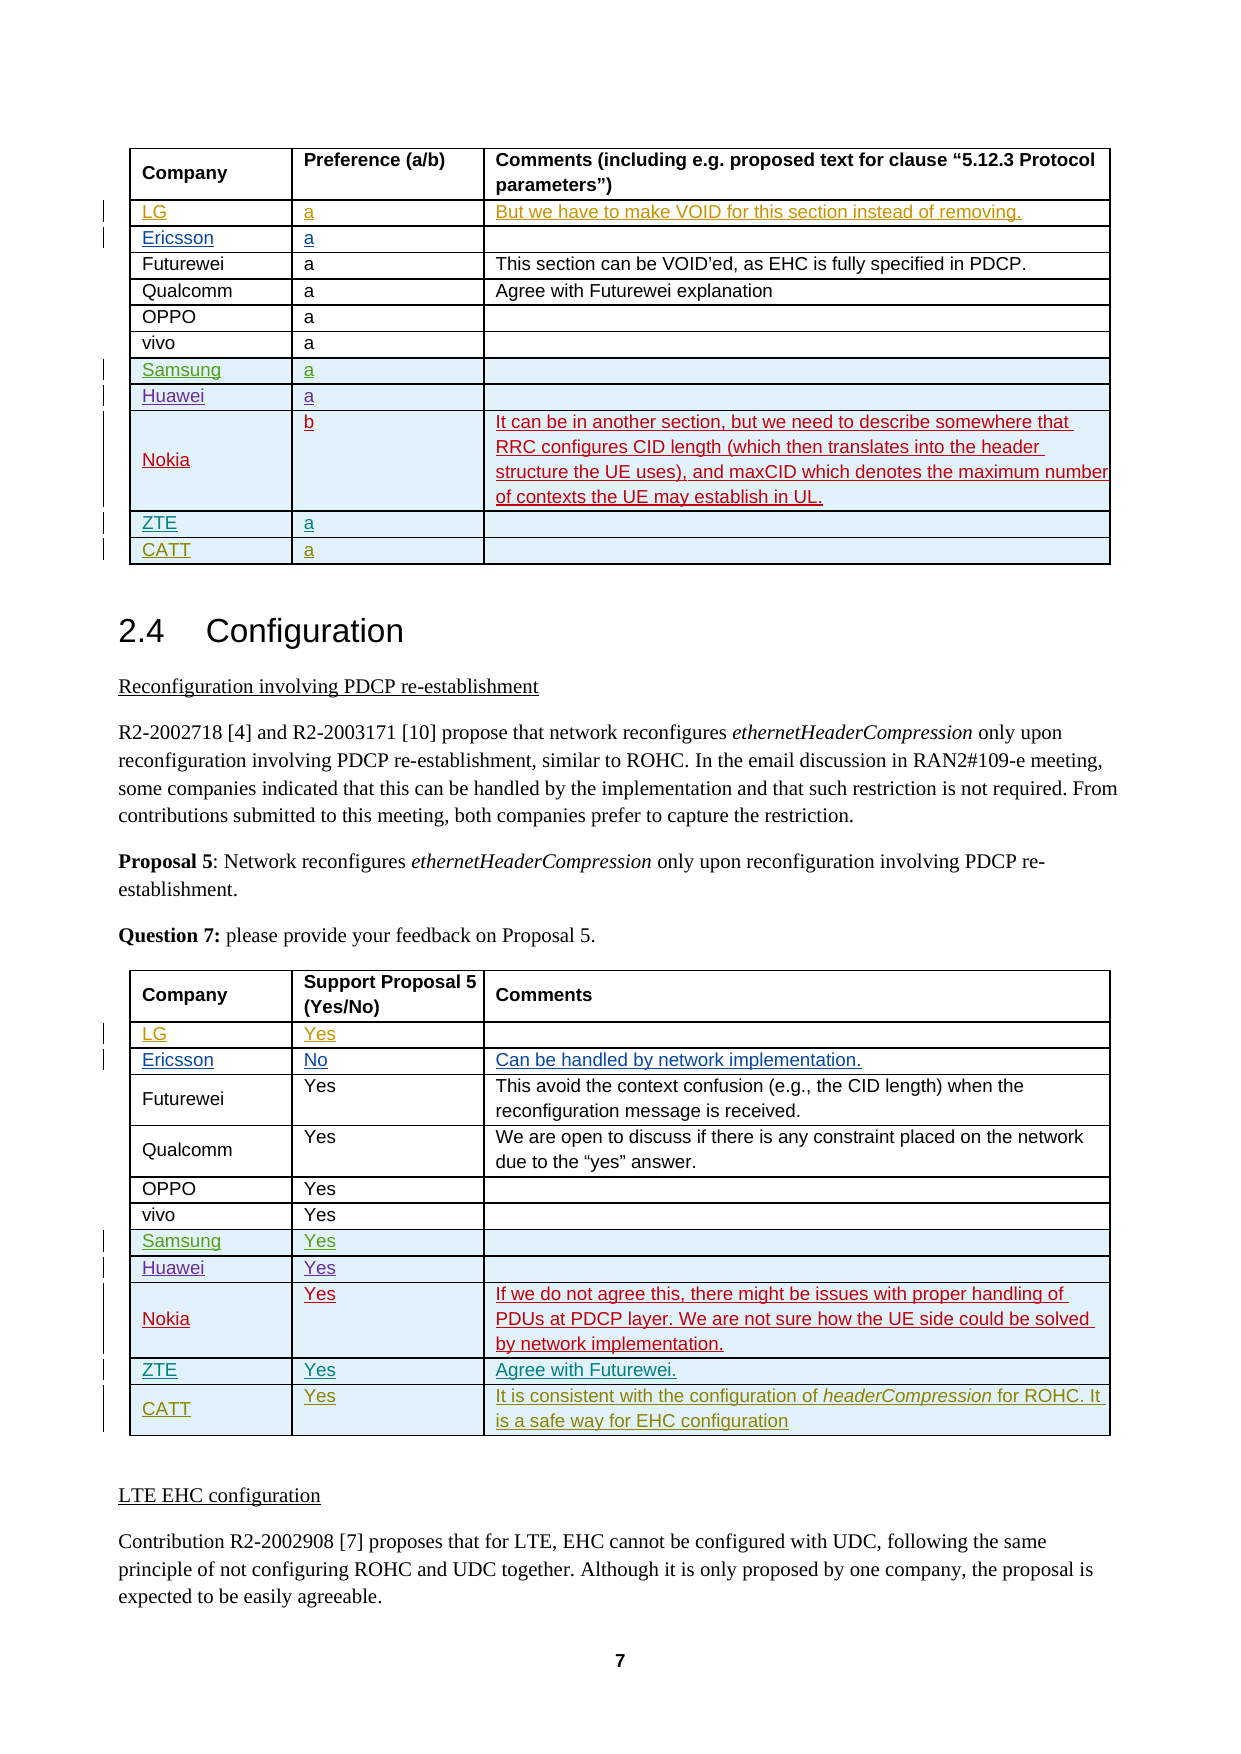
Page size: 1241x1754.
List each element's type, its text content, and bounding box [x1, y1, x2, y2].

table_header Preference (a/b) [293, 149, 483, 199]
table_cell We are open to discuss if there is any constraint placed on the network due to the “yes” answer. [485, 1126, 1109, 1176]
table_cell [293, 201, 483, 225]
table_cell [485, 1178, 1109, 1202]
table_cell a [293, 280, 483, 304]
table_header Support Proposal 5 (Yes/No) [293, 971, 483, 1021]
table_cell [131, 1049, 291, 1074]
table_cell Qualcomm [131, 1126, 291, 1176]
table_cell OPPO [131, 1178, 291, 1202]
table_header Comments (including e.g. proposed text for clause “5.12.3 Protocol parameters”) [485, 149, 1109, 199]
text Proposal 5: Network reconfigures ethernetHeaderCompression only upon reconfiguration involving PDCP re-establishment. [118, 849, 1122, 901]
text Reconfiguration involving PDCP re-establishment [118, 674, 1122, 698]
table_cell [131, 201, 291, 225]
text R2-2002718 [4] and R2-2003171 [10] propose that network reconfigures ethernetHeaderCompression only upon reconfiguration involving PDCP re-establishment, similar to ROHC. In the email discussion in RAN2#109-e meeting, some companies indicated that this can be handled by the implementation and that such restriction is not required. From contributions submitted to this meeting, both companies prefer to capture the restriction. [118, 720, 1122, 827]
table_cell Yes [293, 1075, 483, 1125]
text Contribution R2-2002908 [7] proposes that for LTE, EHC cannot be configured with UDC, following the same principle of not configuring ROHC and UDC together. Although it is only proposed by one company, the proposal is expected to be easily agreeable. [118, 1529, 1122, 1608]
table_cell [485, 332, 1109, 357]
table_cell [485, 227, 1109, 252]
table_cell [485, 1204, 1109, 1229]
table_header Comments [485, 971, 1109, 1021]
table_cell Yes [293, 1126, 483, 1176]
table_cell Yes [293, 1178, 483, 1202]
text LTE EHC configuration [118, 1483, 1122, 1507]
table_cell [131, 227, 291, 252]
table_cell [131, 1023, 291, 1047]
table_cell OPPO [131, 306, 291, 331]
table_cell vivo [131, 1204, 291, 1229]
table_header Company [131, 149, 291, 199]
table_cell [293, 227, 483, 252]
table_cell [485, 306, 1109, 331]
table_cell Futurewei [131, 1075, 291, 1125]
table_cell a [293, 306, 483, 331]
table_header Company [131, 971, 291, 1021]
table_cell [293, 1023, 483, 1047]
table_cell This avoid the context confusion (e.g., the CID length) when the reconfiguration message is received. [485, 1075, 1109, 1125]
table_cell Futurewei [131, 253, 291, 278]
table_cell [485, 1023, 1109, 1047]
table_cell [485, 201, 1109, 225]
table_cell vivo [131, 332, 291, 357]
table_cell Yes [293, 1204, 483, 1229]
subtitle Configuration [118, 611, 1122, 649]
table_cell [293, 1049, 483, 1074]
table_cell a [293, 332, 483, 357]
table_cell a [293, 253, 483, 278]
table_cell This section can be VOID’ed, as EHC is fully specified in PDCP. [485, 253, 1109, 278]
table_cell Agree with Futurewei explanation [485, 280, 1109, 304]
table_cell Qualcomm [131, 280, 291, 304]
text Question 7: please provide your feedback on Proposal 5. [118, 923, 1122, 947]
table_cell [485, 1049, 1109, 1074]
